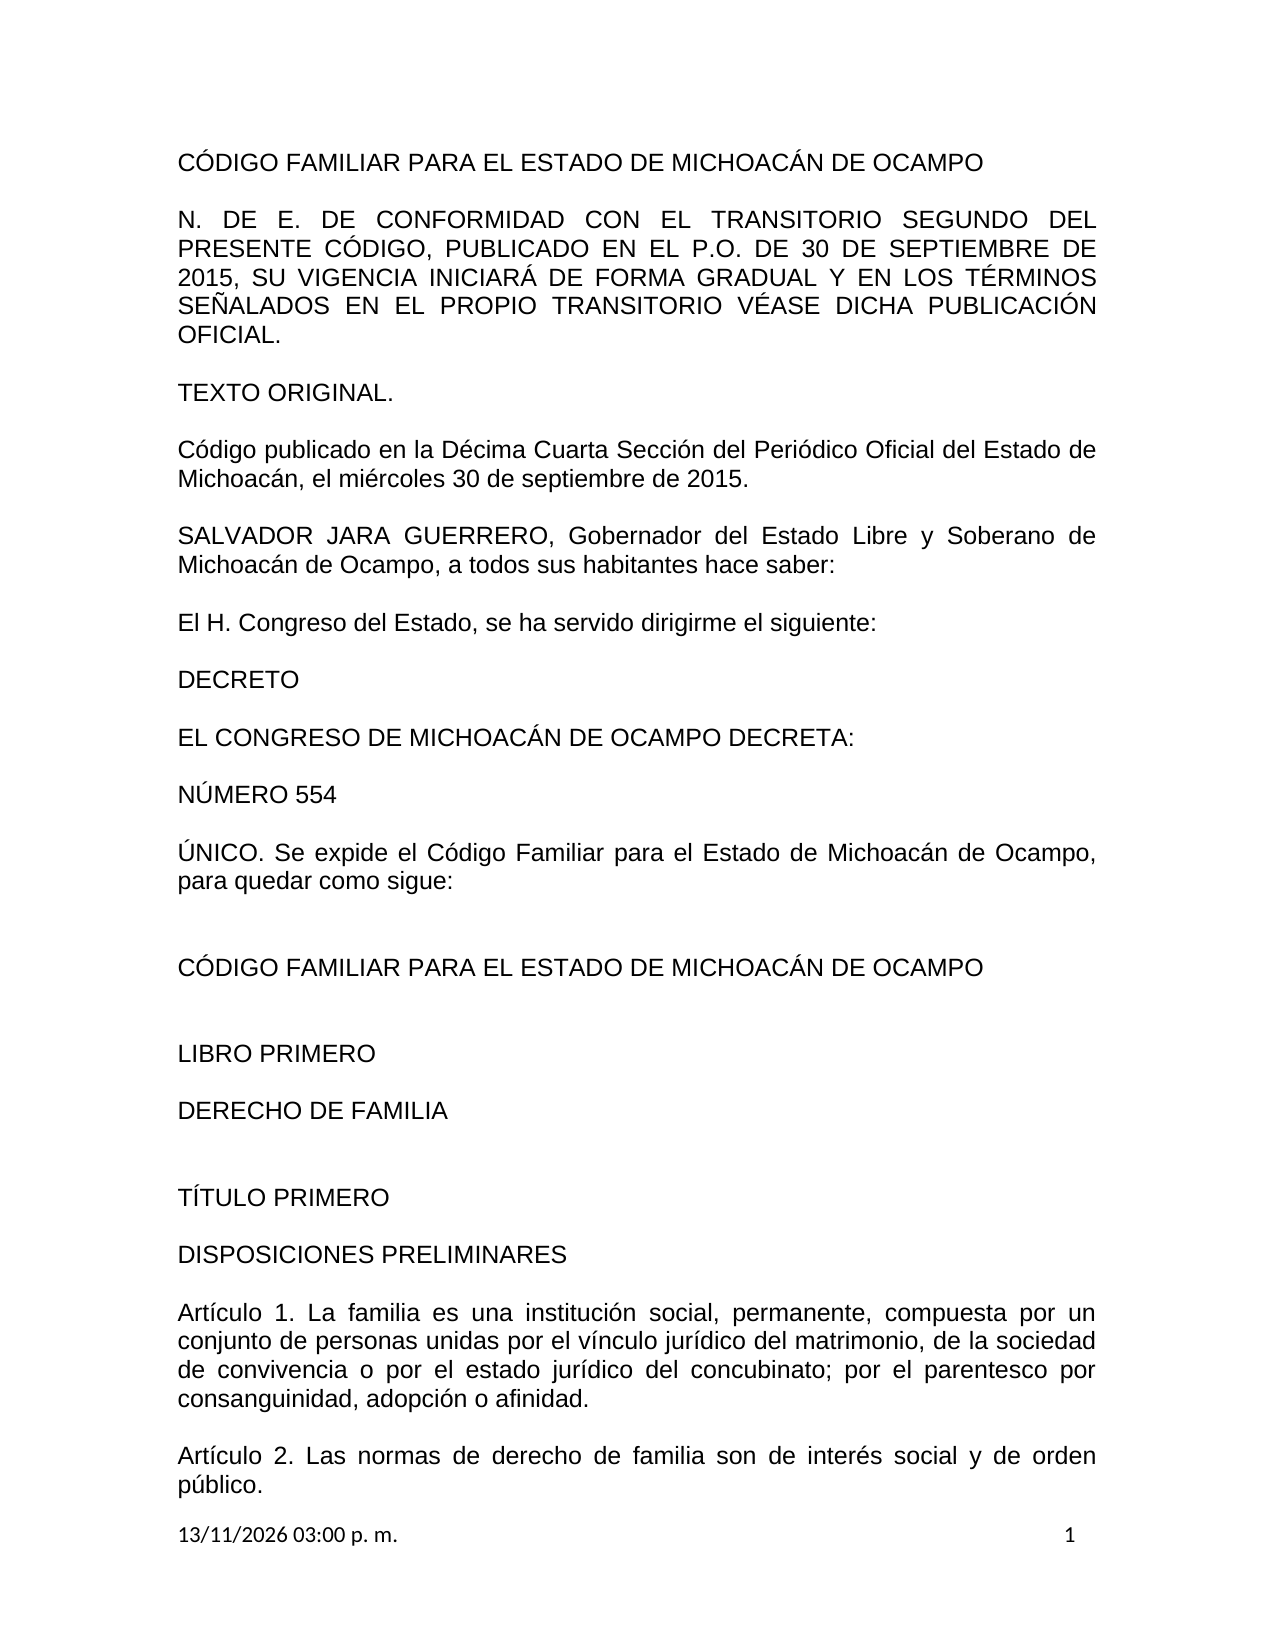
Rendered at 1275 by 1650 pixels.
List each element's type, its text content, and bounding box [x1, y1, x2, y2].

text SALVADOR JARA GUERRERO, Gobernador del Estado Libre y Soberano de Michoacán de Ocampo, a todos sus habitantes hace saber: [177, 521, 1098, 579]
text N. DE E. DE CONFORMIDAD CON EL TRANSITORIO SEGUNDO DEL PRESENTE CÓDIGO, PUBLICADO EN EL P.O. DE 30 DE SEPTIEMBRE DE 2015, SU VIGENCIA INICIARÁ DE FORMA GRADUAL Y EN LOS TÉRMINOS SEÑALADOS EN EL PROPIO TRANSITORIO VÉASE DICHA PUBLICACIÓN OFICIAL. [177, 205, 1098, 349]
text Artículo 1. La familia es una institución social, permanente, compuesta por un conjunto de personas unidas por el vínculo jurídico del matrimonio, de la sociedad de convivencia o por el estado jurídico del concubinato; por el parentesco por consanguinidad, adopción o afinidad. [177, 1298, 1098, 1413]
text EL CONGRESO DE MICHOACÁN DE OCAMPO DECRETA: [177, 723, 1098, 751]
text LIBRO PRIMERO [177, 1039, 1098, 1068]
text TÍTULO PRIMERO [177, 1183, 1098, 1211]
text TEXTO ORIGINAL. [177, 378, 1098, 406]
text CÓDIGO FAMILIAR PARA EL ESTADO DE MICHOACÁN DE OCAMPO [177, 148, 1098, 176]
text NÚMERO 554 [177, 780, 1098, 809]
text DISPOSICIONES PRELIMINARES [177, 1240, 1098, 1269]
text Artículo 2. Las normas de derecho de familia son de interés social y de orden público. [177, 1441, 1098, 1499]
text ÚNICO. Se expide el Código Familiar para el Estado de Michoacán de Ocampo, para quedar como sigue: [177, 838, 1098, 895]
text DERECHO DE FAMILIA [177, 1096, 1098, 1125]
text Código publicado en la Décima Cuarta Sección del Periódico Oficial del Estado de Michoacán, el miércoles 30 de septiembre de 2015. [177, 435, 1098, 493]
text DECRETO [177, 665, 1098, 694]
text CÓDIGO FAMILIAR PARA EL ESTADO DE MICHOACÁN DE OCAMPO [177, 953, 1098, 981]
text El H. Congreso del Estado, se ha servido dirigirme el siguiente: [177, 608, 1098, 636]
